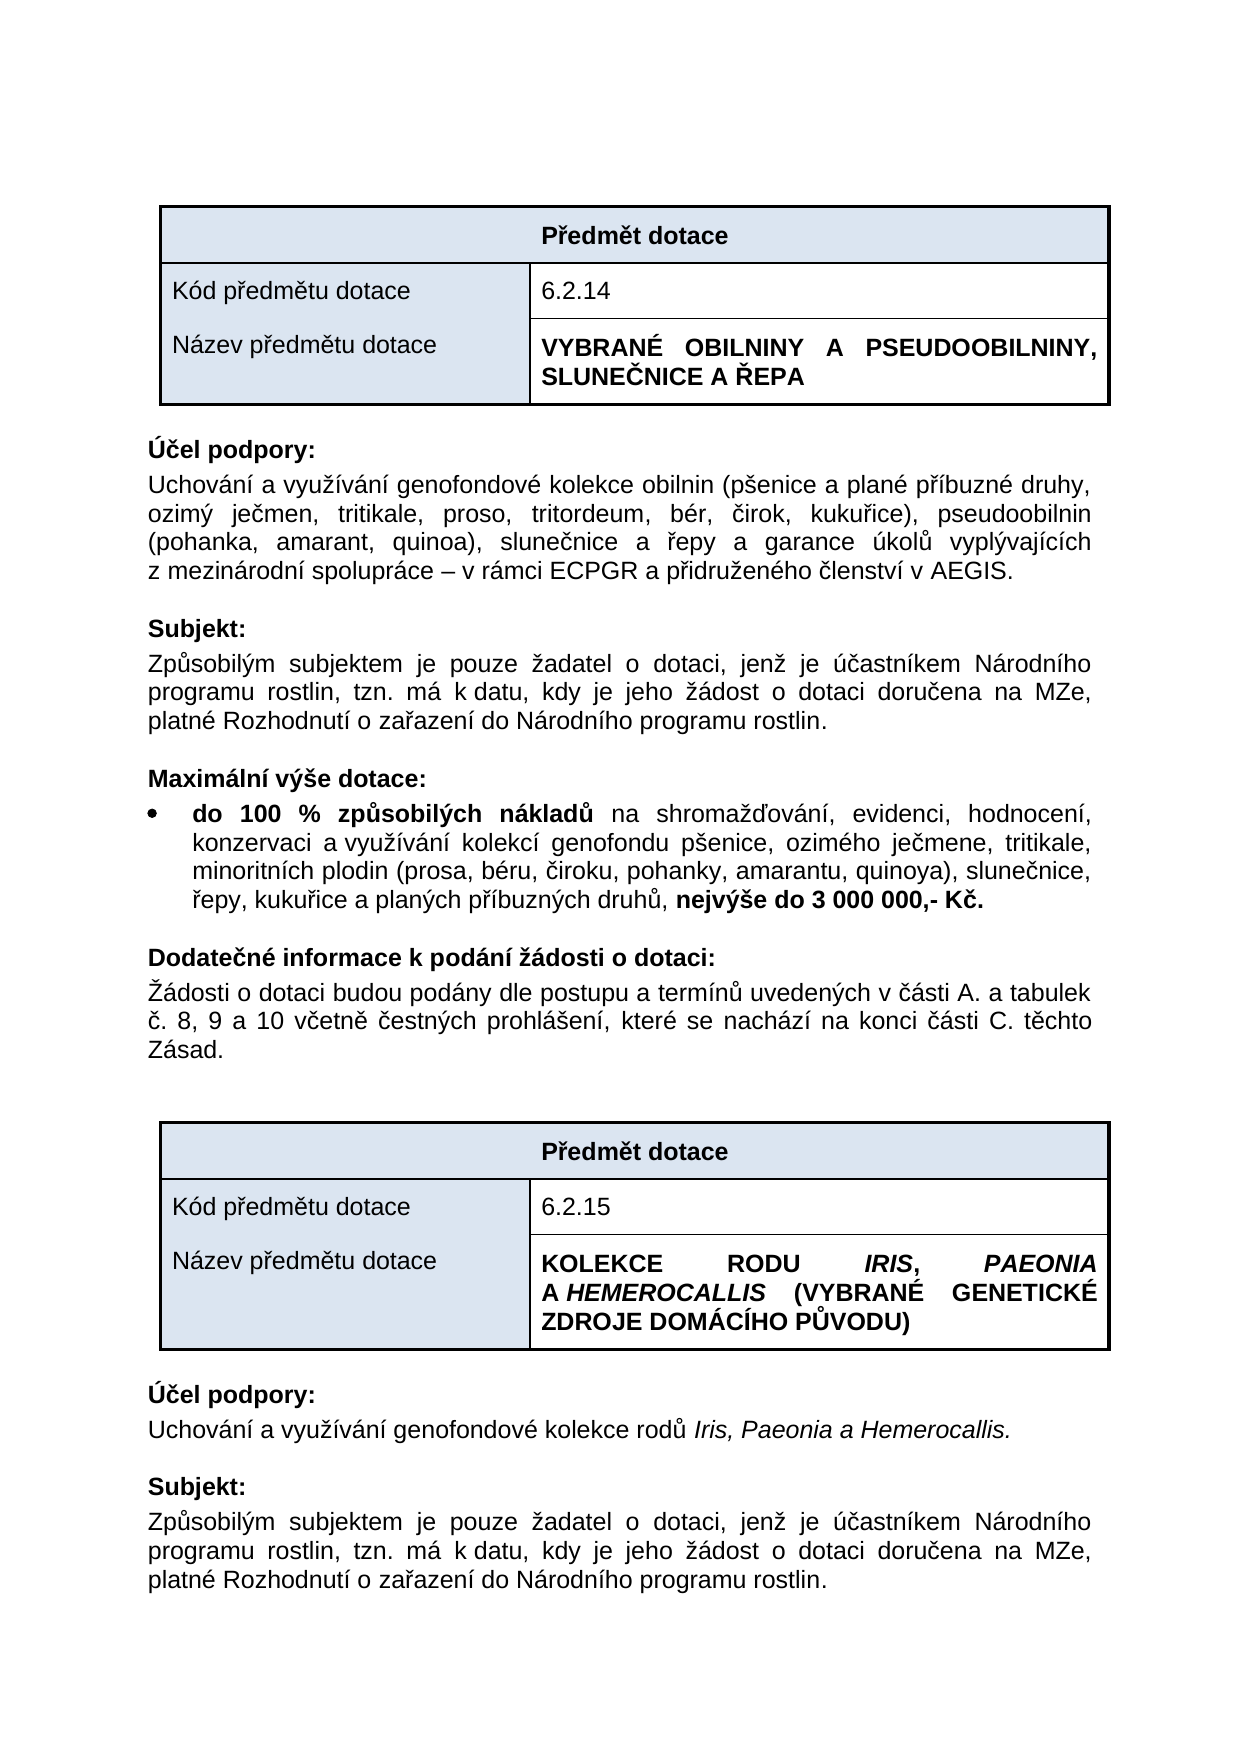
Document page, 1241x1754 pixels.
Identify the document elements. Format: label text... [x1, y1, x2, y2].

table_cell VYBRANÉ OBILNINY A PSEUDOOBILNINY, SLUNEČNICE A ŘEPA [531, 319, 1107, 403]
table_cell Kód předmětu dotace Název předmětu dotace [162, 264, 529, 403]
text Žádosti o dotaci budou podány dle postupu a termínů uvedených v části A. a tabulek č. 8, 9 a 10 včetně čestných prohlášení, které se nachází na konci části C. těchto Zásad. [148, 977, 1092, 1064]
table_cell KOLEKCE RODU IRIS, PAEONIA A HEMEROCALLIS (VYBRANÉ GENETICKÉ ZDROJE DOMÁCÍHO PŮVODU) [531, 1235, 1107, 1348]
text Maximální výše dotace: [148, 764, 1092, 792]
table_cell 6.2.15 [531, 1180, 1107, 1233]
table_header Předmět dotace [162, 208, 1107, 262]
text Dodatečné informace k podání žádosti o dotaci: [148, 942, 1092, 971]
text Subjekt: [148, 614, 1092, 642]
text Uchování a využívání genofondové kolekce rodů Iris, Paeonia a Hemerocallis. [148, 1415, 1092, 1443]
table_cell 6.2.14 [531, 264, 1107, 317]
text Subjekt: [148, 1472, 1092, 1501]
text Způsobilým subjektem je pouze žadatel o dotaci, jenž je účastníkem Národního programu rostlin, tzn. má k datu, kdy je jeho žádost o dotaci doručena na MZe, platné Rozhodnutí o zařazení do Národního programu rostlin. [148, 1507, 1092, 1593]
table_cell Kód předmětu dotace Název předmětu dotace [162, 1180, 529, 1348]
text Účel podpory: [148, 1380, 1092, 1408]
list do 100 % způsobilých nákladů na shromažďování, evidenci, hodnocení, konzervaci a využívání kolekcí genofondu pšenice, ozimého ječmene, tritikale, minoritních plodin (prosa, béru, čiroku, pohanky, amarantu, quinoya), slunečnice, řepy, kukuřice a planých příbuzných druhů, nejvýše do 3 000 000,- Kč. [148, 799, 1092, 914]
table_header Předmět dotace [162, 1124, 1107, 1178]
text Účel podpory: [148, 435, 1092, 464]
text Uchování a využívání genofondové kolekce obilnin (pšenice a plané příbuzné druhy, ozimý ječmen, tritikale, proso, tritordeum, bér, čirok, kukuřice), pseudoobilnin (pohanka, amarant, quinoa), slunečnice a řepy a garance úkolů vyplývajících z mezinárodní spolupráce – v rámci ECPGR a přidruženého členství v AEGIS. [148, 470, 1092, 585]
text Způsobilým subjektem je pouze žadatel o dotaci, jenž je účastníkem Národního programu rostlin, tzn. má k datu, kdy je jeho žádost o dotaci doručena na MZe, platné Rozhodnutí o zařazení do Národního programu rostlin. [148, 649, 1092, 735]
